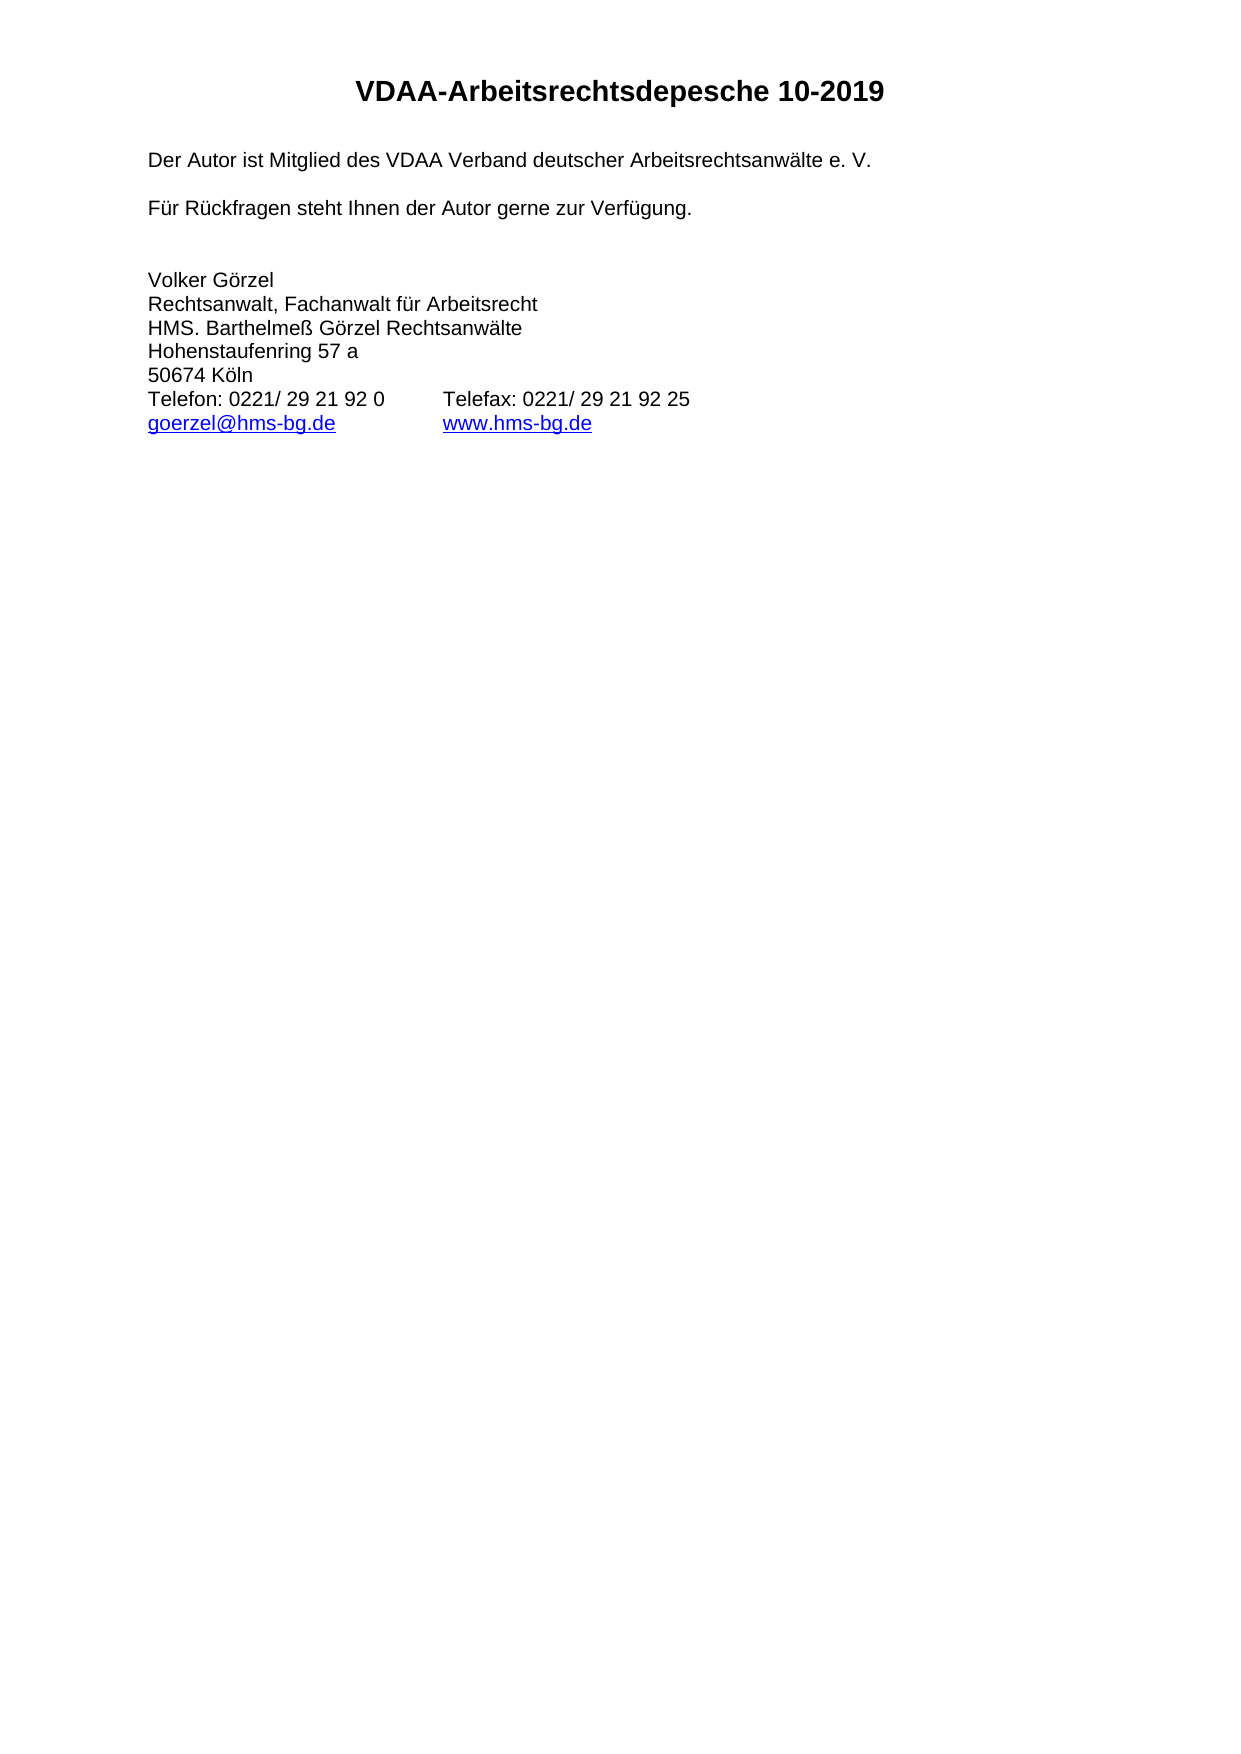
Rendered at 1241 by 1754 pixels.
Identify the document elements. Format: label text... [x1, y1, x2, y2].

text Der Autor ist Mitglied des VDAA Verband deutscher Arbeitsrechtsanwälte e. V. [148, 148, 1093, 172]
text Für Rückfragen steht Ihnen der Autor gerne zur Verfügung. [148, 196, 1093, 219]
text 50674 Köln [148, 363, 1093, 387]
text Rechtsanwalt, Fachanwalt für Arbeitsrecht [148, 291, 1093, 315]
text Hohenstaufenring 57 a [148, 339, 1093, 363]
text goerzel@hms-bg.de www.hms-bg.de [148, 411, 1093, 435]
text HMS. Barthelmeß Görzel Rechtsanwälte [148, 315, 1093, 339]
text Telefon: 0221/ 29 21 92 0 Telefax: 0221/ 29 21 92 25 [148, 387, 1093, 411]
text Volker Görzel [148, 267, 1093, 291]
